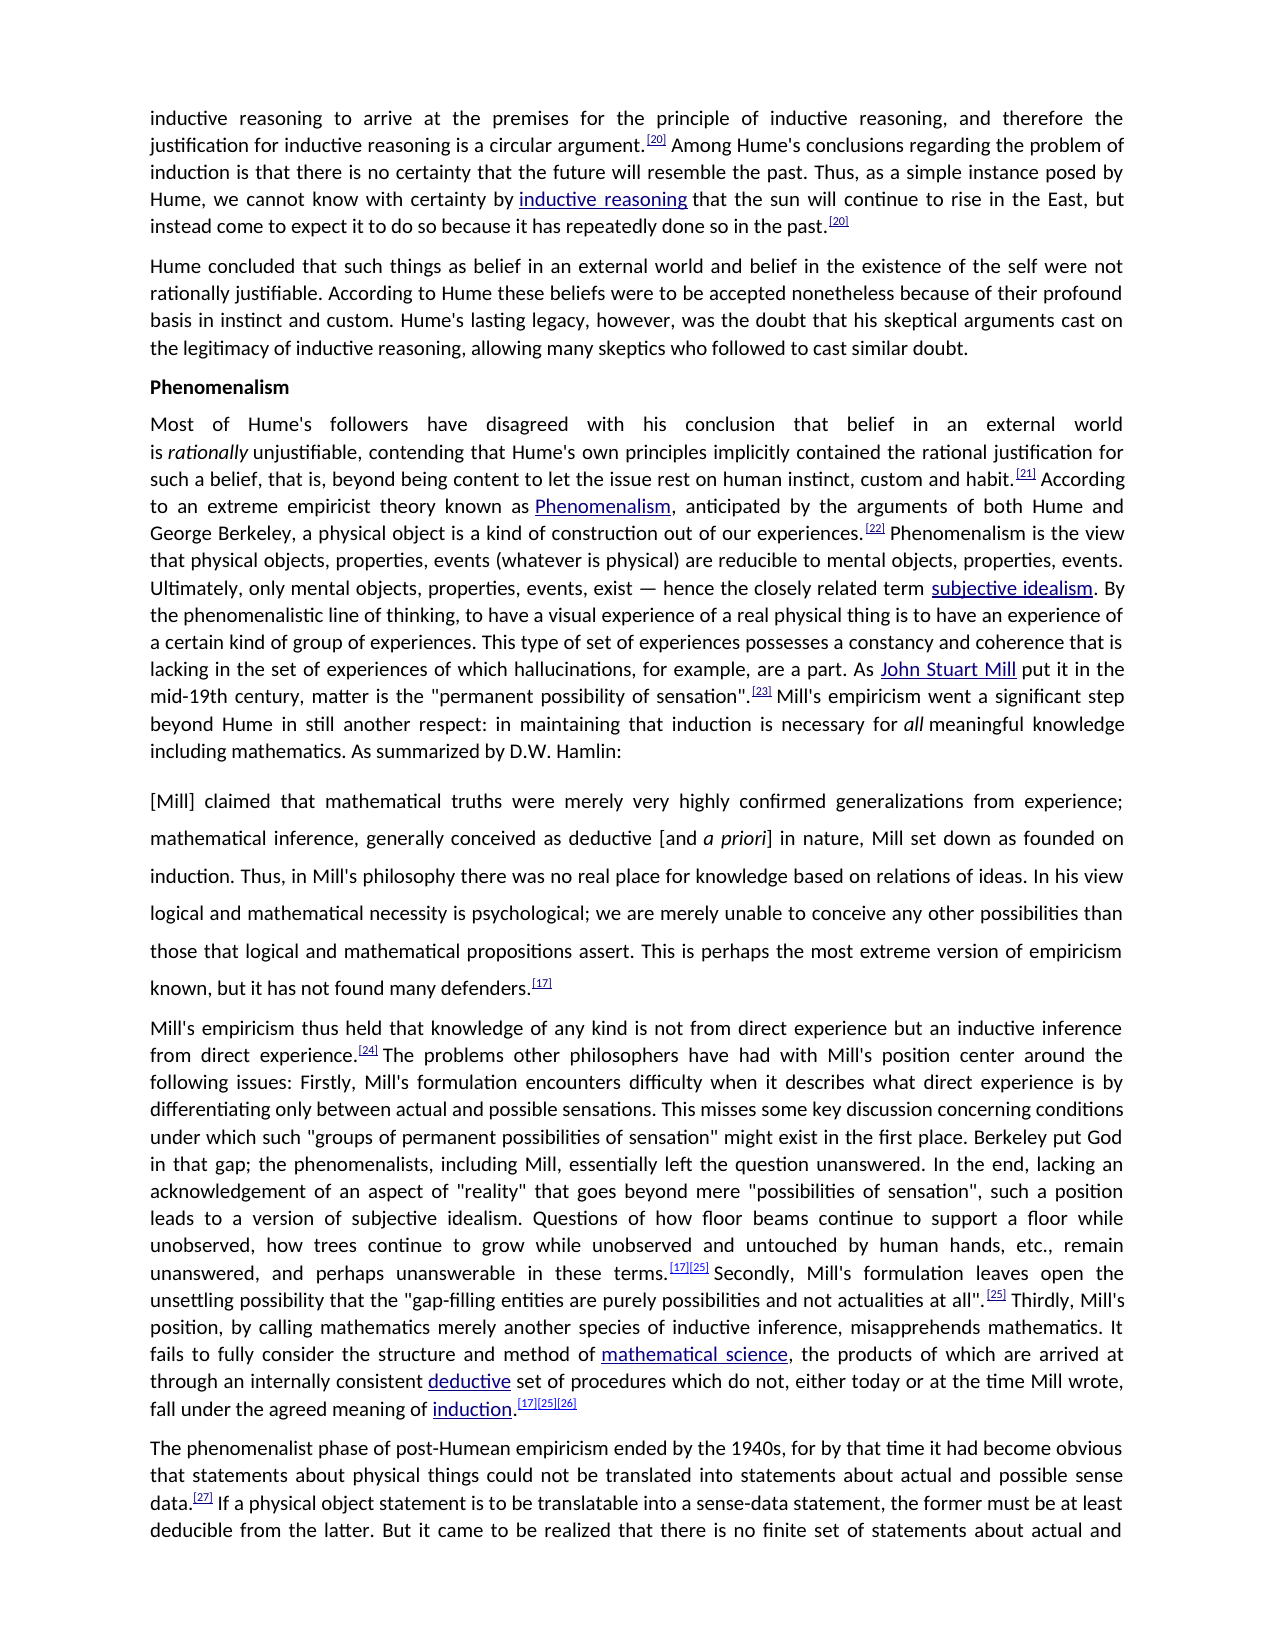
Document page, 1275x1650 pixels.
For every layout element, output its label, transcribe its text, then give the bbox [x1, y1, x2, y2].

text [150, 1434, 1125, 1542]
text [150, 103, 1125, 239]
text Mill's empiricism thus held that knowledge of any kind is not from direct experience but an inductive inference from direct experience.[24] The problems other philosophers have had with Mill's position center around the following issues: Firstly, Mill's formulation encounters difficulty when it describes what direct experience is by differentiating only between actual and possible sensations. This misses some key discussion concerning conditions under which such "groups of permanent possibilities of sensation" might exist in the first place. Berkeley put God in that gap; the phenomenalists, including Mill, essentially left the question unanswered. In the end, lacking an acknowledgement of an aspect of "reality" that goes beyond mere "possibilities of sensation", such a position leads to a version of subjective idealism. Questions of how floor beams continue to support a floor while unobserved, how trees continue to grow while unobserved and untouched by human hands, etc., remain unanswered, and perhaps unanswerable in these terms.[17][25] Secondly, Mill's formulation leaves open the unsettling possibility that the "gap-filling entities are purely possibilities and not actualities at all".[25] Thirdly, Mill's position, by calling mathematics merely another species of inductive inference, misapprehends mathematics. It fails to fully consider the structure and method of mathematical science, the products of which are arrived at through an internally consistent deductive set of procedures which do not, either today or at the time Mill wrote, fall under the agreed meaning of induction.[17][25][26] [150, 1013, 1125, 1421]
text Hume concluded that such things as belief in an external world and belief in the existence of the self were not rationally justifiable. According to Hume these beliefs were to be accepted nonetheless because of their profound basis in instinct and custom. Hume's lasting legacy, however, was the doubt that his skeptical arguments cast on the legitimacy of inductive reasoning, allowing many skeptics who followed to cast similar doubt. [150, 251, 1125, 360]
text [Mill] claimed that mathematical truths were merely very highly confirmed generalizations from experience; mathematical inference, generally conceived as deductive [and a priori] in nature, Mill set down as founded on induction. Thus, in Mill's philosophy there was no real place for knowledge based on relations of ideas. In his view logical and mathematical necessity is psychological; we are merely unable to conceive any other possibilities than those that logical and mathematical propositions assert. This is perhaps the most extreme version of empiricism known, but it has not found many defenders.[17] [150, 776, 1125, 1001]
subtitle Phenomenalism [150, 373, 1125, 400]
text Most of Hume's followers have disagreed with his conclusion that belief in an external world is rationally unjustifiable, contending that Hume's own principles implicitly contained the rational justification for such a belief, that is, beyond being content to let the issue rest on human instinct, custom and habit.[21] According to an extreme empiricist theory known as Phenomenalism, anticipated by the arguments of both Hume and George Berkeley, a physical object is a kind of construction out of our experiences.[22] Phenomenalism is the view that physical objects, properties, events (whatever is physical) are reducible to mental objects, properties, events. Ultimately, only mental objects, properties, events, exist — hence the closely related term subjective idealism. By the phenomenalistic line of thinking, to have a visual experience of a real physical thing is to have an experience of a certain kind of group of experiences. This type of set of experiences possesses a constancy and coherence that is lacking in the set of experiences of which hallucinations, for example, are a part. As John Stuart Mill put it in the mid-19th century, matter is the "permanent possibility of sensation".[23] Mill's empiricism went a significant step beyond Hume in still another respect: in maintaining that induction is necessary for all meaningful knowledge including mathematics. As summarized by D.W. Hamlin: [150, 410, 1125, 763]
